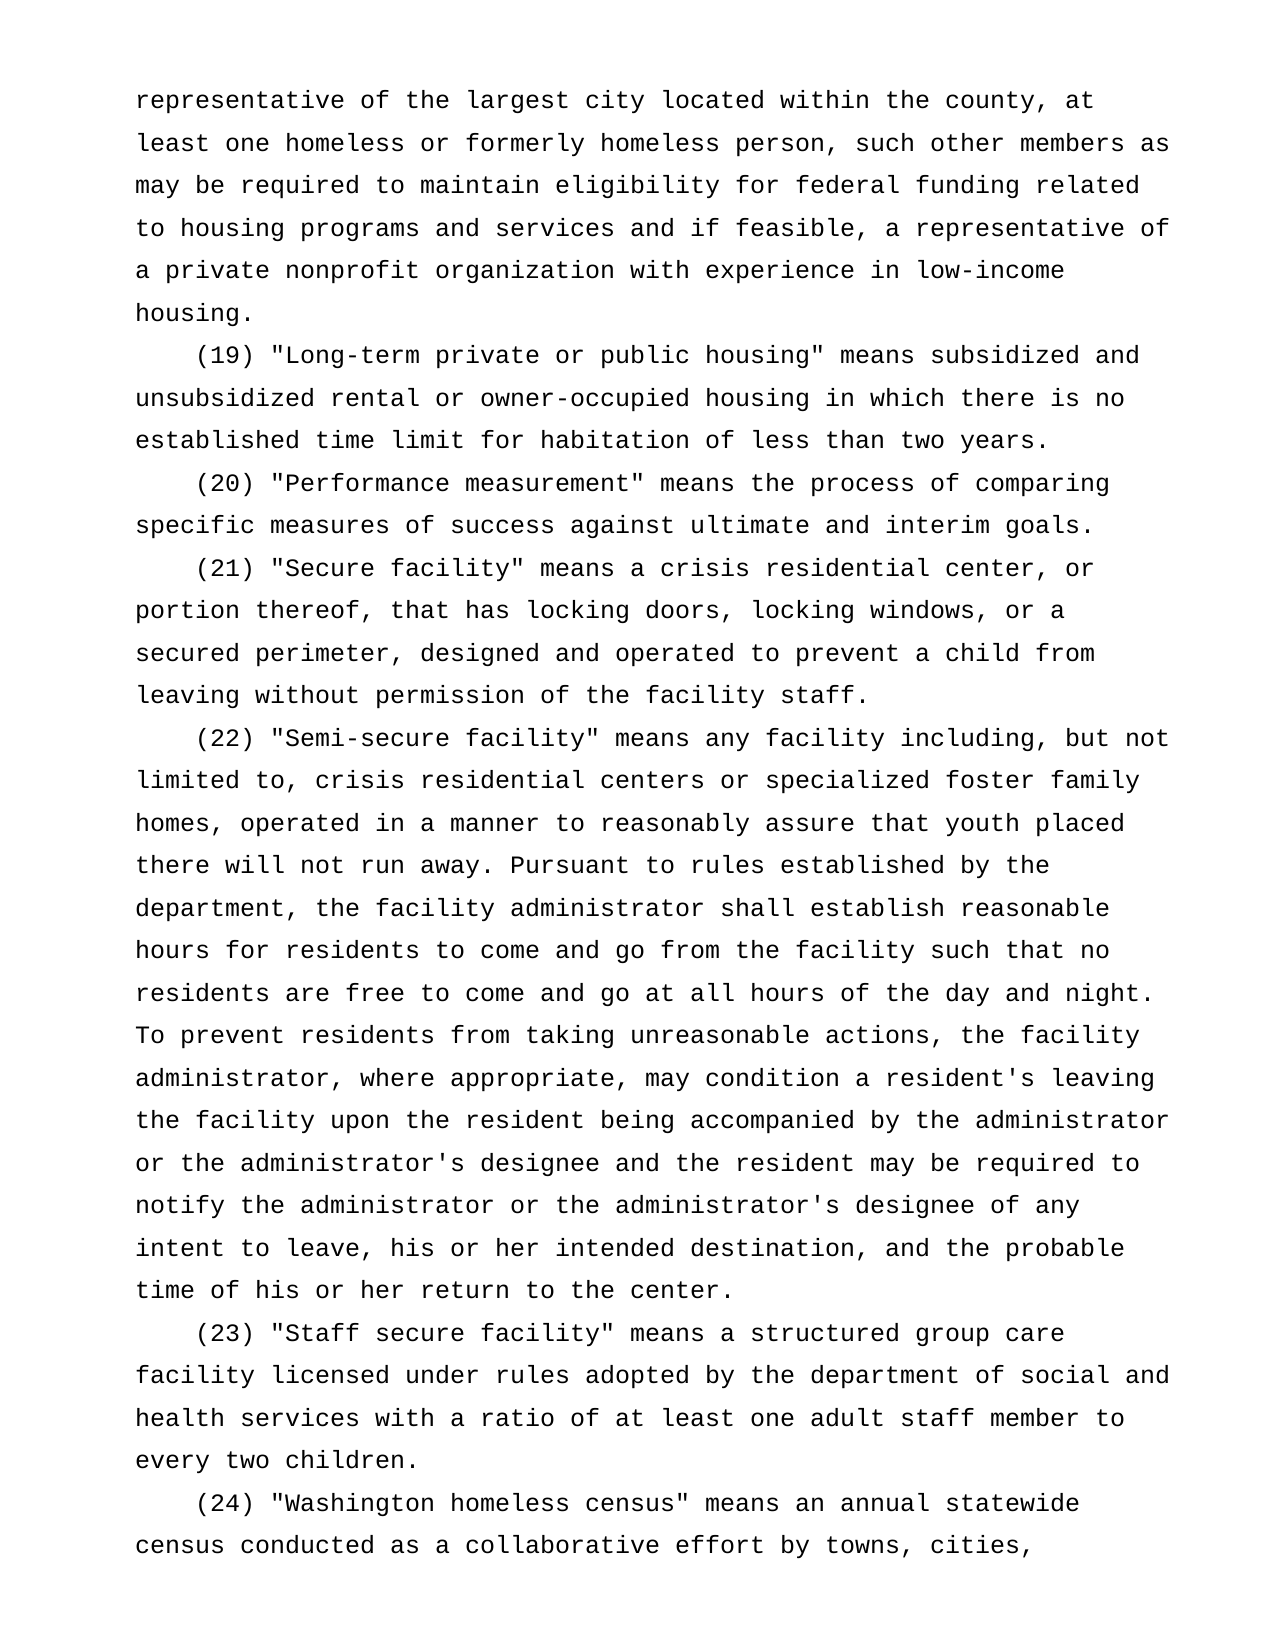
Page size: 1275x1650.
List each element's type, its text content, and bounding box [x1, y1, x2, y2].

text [135, 75, 1170, 330]
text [135, 1477, 1170, 1562]
text (20) "Performance measurement" means the process of comparing specific measures of success against ultimate and interim goals. [135, 457, 1170, 542]
text (23) "Staff secure facility" means a structured group care facility licensed under rules adopted by the department of social and health services with a ratio of at least one adult staff member to every two children. [135, 1307, 1170, 1477]
text (21) "Secure facility" means a crisis residential center, or portion thereof, that has locking doors, locking windows, or a secured perimeter, designed and operated to prevent a child from leaving without permission of the facility staff. [135, 542, 1170, 712]
text (22) "Semi-secure facility" means any facility including, but not limited to, crisis residential centers or specialized foster family homes, operated in a manner to reasonably assure that youth placed there will not run away. Pursuant to rules established by the department, the facility administrator shall establish reasonable hours for residents to come and go from the facility such that no residents are free to come and go at all hours of the day and night. To prevent residents from taking unreasonable actions, the facility administrator, where appropriate, may condition a resident's leaving the facility upon the resident being accompanied by the administrator or the administrator's designee and the resident may be required to notify the administrator or the administrator's designee of any intent to leave, his or her intended destination, and the probable time of his or her return to the center. [135, 712, 1170, 1307]
text (19) "Long-term private or public housing" means subsidized and unsubsidized rental or owner-occupied housing in which there is no established time limit for habitation of less than two years. [135, 330, 1170, 457]
